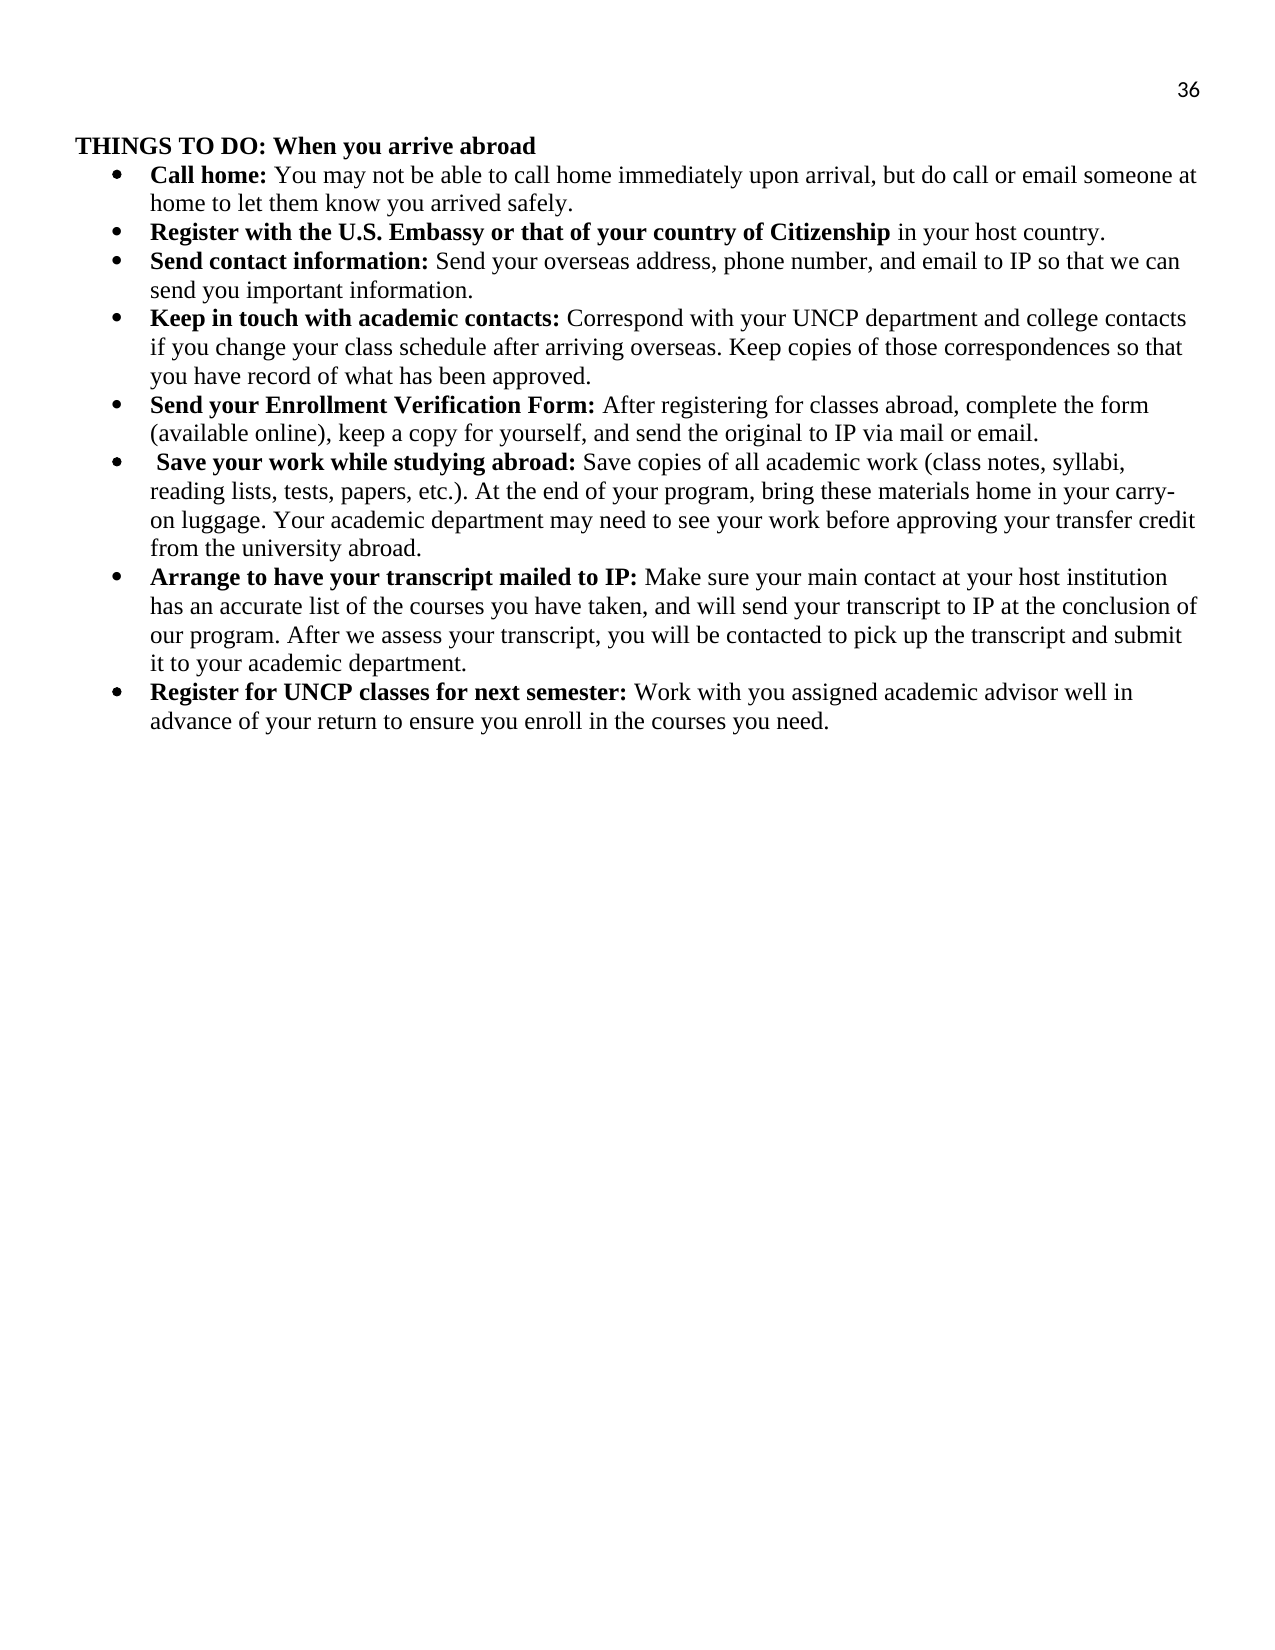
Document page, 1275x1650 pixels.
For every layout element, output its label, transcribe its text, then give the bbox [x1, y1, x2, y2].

list Save your work while studying abroad: Save copies of all academic work (class notes, syllabi, reading lists, tests, papers, etc.). At the end of your program, bring these materials home in your carry-on luggage. Your academic department may need to see your work before approving your transfer credit from the university abroad. [112, 447, 1200, 562]
list Send contact information: Send your overseas address, phone number, and email to IP so that we can send you important information. [112, 246, 1200, 303]
list Keep in touch with academic contacts: Correspond with your UNCP department and college contacts if you change your class schedule after arriving overseas. Keep copies of those correspondences so that you have record of what has been approved. [112, 303, 1200, 390]
list Arrange to have your transcript mailed to IP: Make sure your main contact at your host institution has an accurate list of the courses you have taken, and will send your transcript to IP at the conclusion of our program. After we assess your transcript, you will be contacted to pick up the transcript and submit it to your academic department. [112, 562, 1200, 677]
list Call home: You may not be able to call home immediately upon arrival, but do call or email someone at home to let them know you arrived safely. [112, 160, 1200, 217]
list Register with the U.S. Embassy or that of your country of Citizenship in your host country. [112, 217, 1200, 246]
list Send your Enrollment Verification Form: After registering for classes abroad, complete the form (available online), keep a copy for yourself, and send the original to IP via mail or email. [112, 390, 1200, 447]
text THINGS TO DO: When you arrive abroad [75, 131, 1200, 160]
list Register for UNCP classes for next semester: Work with you assigned academic advisor well in advance of your return to ensure you enroll in the courses you need. [112, 677, 1200, 735]
